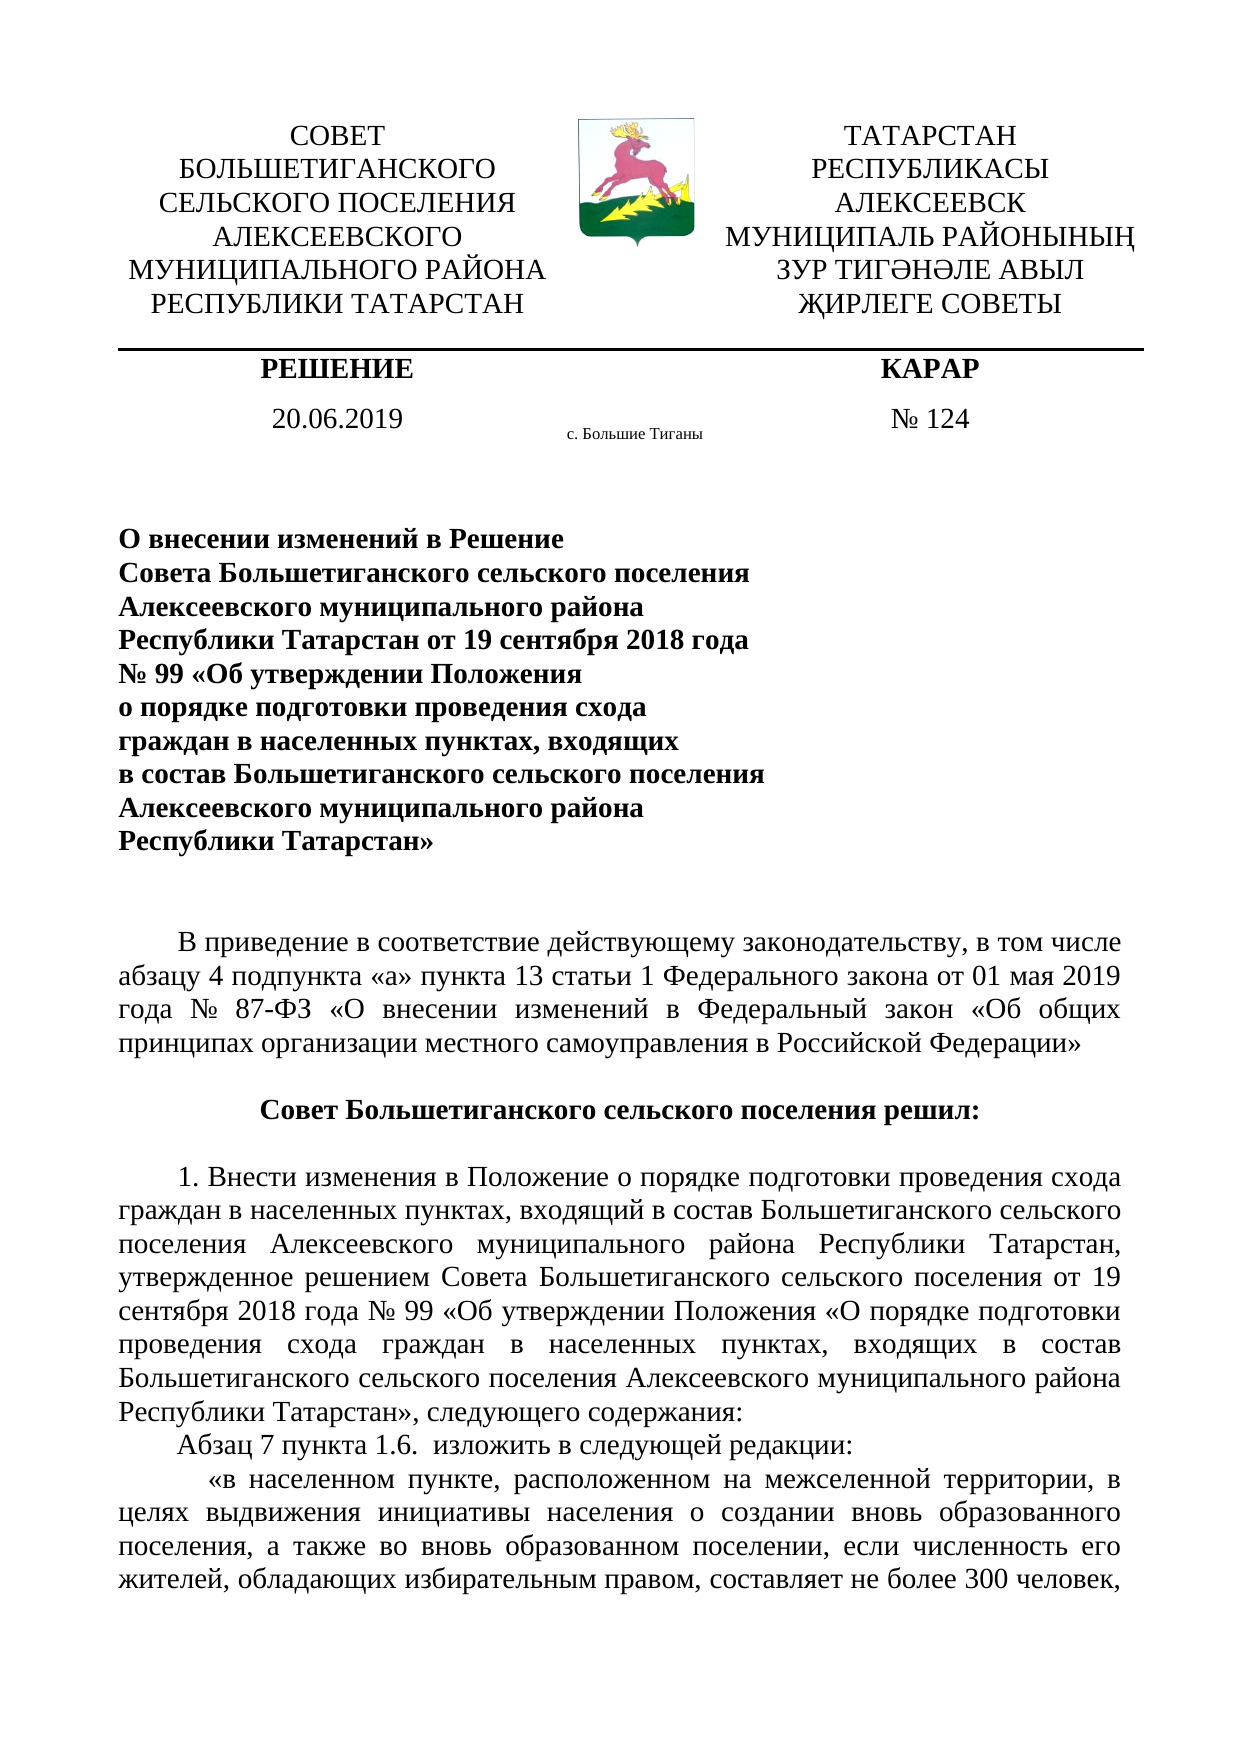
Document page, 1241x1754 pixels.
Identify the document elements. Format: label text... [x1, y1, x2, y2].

text Совета Большетиганского сельского поселения [118, 555, 1122, 589]
text Совет Большетиганского сельского поселения решил: [118, 1092, 1122, 1125]
text Алексеевского муниципального района [118, 790, 1122, 823]
table_cell с. Большие Тиганы [556, 351, 716, 454]
table_header СОВЕТ БОЛЬШЕТИГАНСКОГО СЕЛЬСКОГО ПОСЕЛЕНИЯ АЛЕКСЕЕВСКОГО МУНИЦИПАЛЬНОГО РАЙОНА РЕСПУБЛИКИ ТАТАРСТАН [118, 118, 556, 348]
text Республики Татарстан от 19 сентября 2018 года [118, 622, 1122, 656]
text О внесении изменений в Решение [118, 522, 1122, 555]
text Республики Татарстан» [118, 823, 1122, 857]
table_header ТАТАРСТАН РЕСПУБЛИКАСЫ АЛЕКСЕЕВСК МУНИЦИПАЛЬ РАЙОНЫНЫҢ ЗУР ТИГӘНӘЛЕ АВЫЛ ҖИРЛЕГЕ СОВЕТЫ [716, 118, 1144, 348]
text Алексеевского муниципального района [118, 589, 1122, 622]
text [118, 1461, 1122, 1595]
table_header [556, 118, 716, 348]
text 1. Внести изменения в Положение о порядке подготовки проведения схода граждан в населенных пунктах, входящий в состав Большетиганского сельского поселения Алексеевского муниципального района Республики Татарстан, утвержденное решением Совета Большетиганского сельского поселения от 19 сентября 2018 года № 99 «Об утверждении Положения «О порядке подготовки проведения схода граждан в населенных пунктах, входящих в состав Большетиганского сельского поселения Алексеевского муниципального района Республики Татарстан», следующего содержания: [118, 1159, 1122, 1427]
picture [578, 118, 695, 247]
text в состав Большетиганского сельского поселения [118, 756, 1122, 790]
table_cell КАРАР № 124 [716, 351, 1144, 454]
text Абзац 7 пункта 1.6. изложить в следующей редакции: [118, 1427, 1122, 1461]
text граждан в населенных пунктах, входящих [118, 723, 1122, 756]
text В приведение в соответствие действующему законодательству, в том числе абзацу 4 подпункта «а» пункта 13 статьи 1 Федерального закона от 01 мая 2019 года № 87-ФЗ «О внесении изменений в Федеральный закон «Об общих принципах организации местного самоуправления в Российской Федерации» [118, 924, 1122, 1058]
table_cell РЕШЕНИЕ 20.06.2019 [118, 351, 556, 454]
text о порядке подготовки проведения схода [118, 689, 1122, 723]
text № 99 «Об утверждении Положения [118, 656, 1122, 689]
